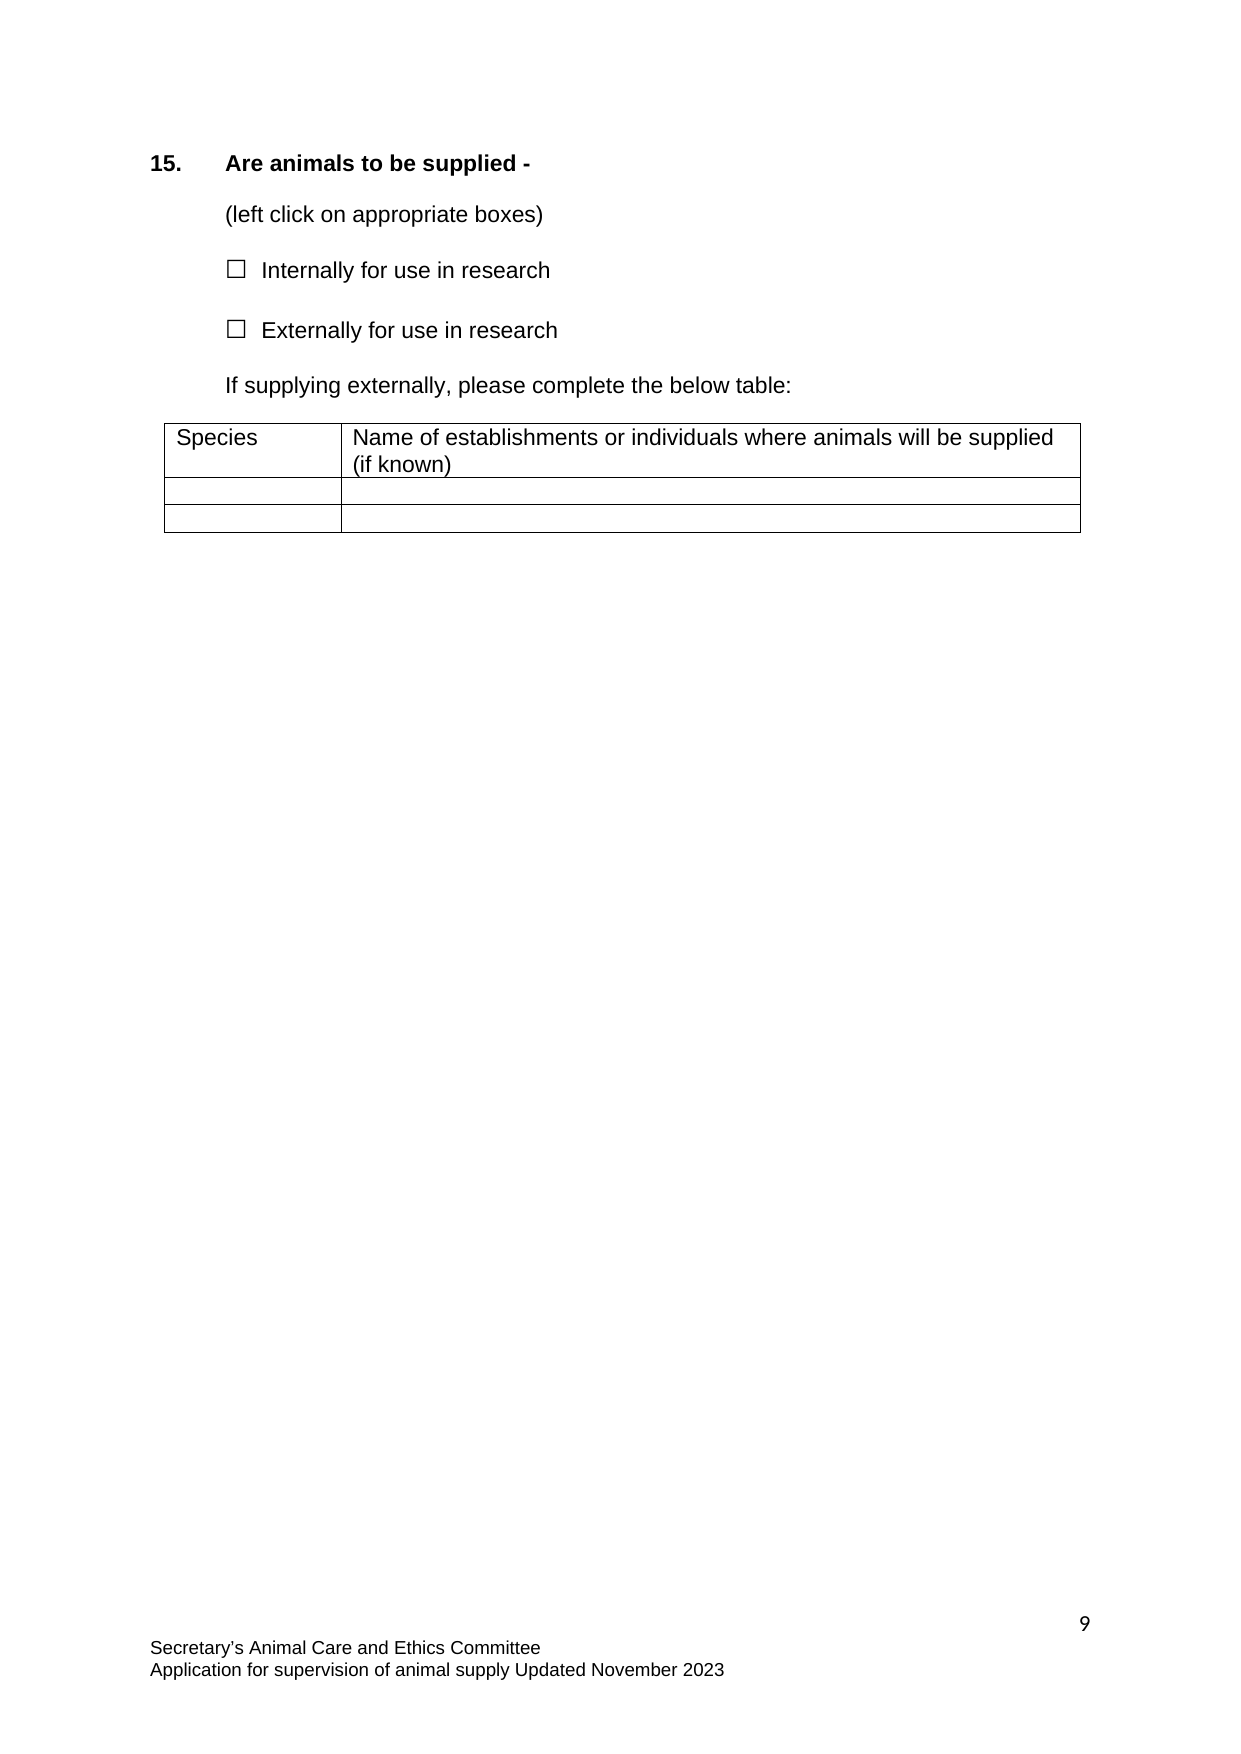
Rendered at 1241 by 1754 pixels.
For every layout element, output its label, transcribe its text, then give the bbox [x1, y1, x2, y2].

table_header Species [165, 424, 341, 477]
table_header Name of establishments or individuals where animals will be supplied (if known) [342, 424, 1080, 477]
text If supplying externally, please complete the below table: [150, 372, 1090, 398]
text Internally for use in research [150, 252, 1090, 286]
table_cell [342, 505, 1080, 532]
table_cell [342, 478, 1080, 504]
text (left click on appropriate boxes) [150, 201, 1090, 227]
table_cell [165, 478, 341, 504]
text Externally for use in research [150, 312, 1090, 346]
table_cell [165, 505, 341, 532]
text 15. Are animals to be supplied - [150, 150, 1090, 176]
